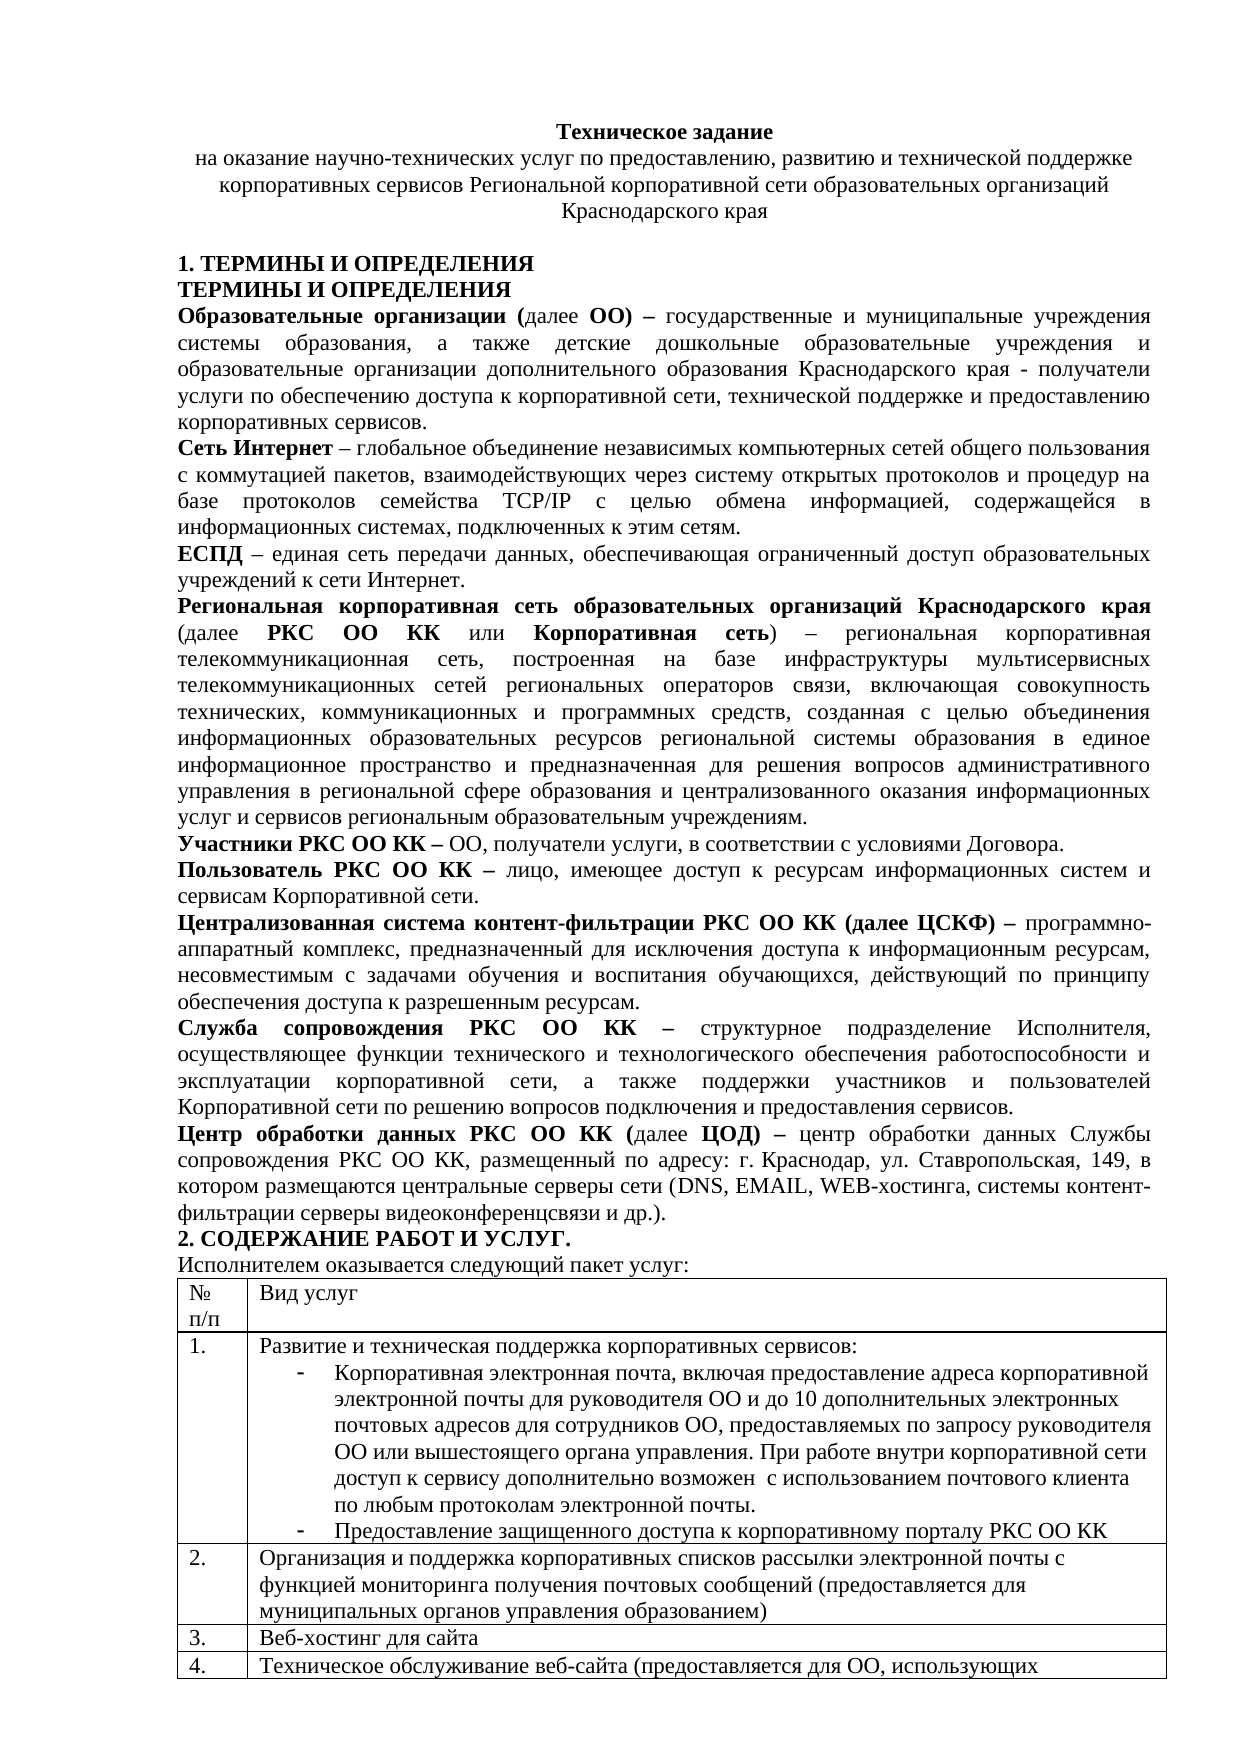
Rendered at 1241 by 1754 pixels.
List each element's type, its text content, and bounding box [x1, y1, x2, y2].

text Централизованная система контент-фильтрации РКС ОО КК (далее ЦСКФ) – программно-аппаратный комплекс, предназначенный для исключения доступа к информационным ресурсам, несовместимым с задачами обучения и воспитания обучающихся, действующий по принципу обеспечения доступа к разрешенным ресурсам. [177, 909, 1152, 1014]
text 1. ТЕРМИНЫ И ОПРЕДЕЛЕНИЯ [177, 250, 1152, 276]
text Региональная корпоративная сеть образовательных организаций Краснодарского края (далее РКС ОО КК или Корпоративная сеть) – региональная корпоративная телекоммуникационная сеть, построенная на базе инфраструктуры мультисервисных телекоммуникационных сетей региональных операторов связи, включающая совокупность технических, коммуникационных и программных средств, созданная с целью объединения информационных образовательных ресурсов региональной системы образования в единое информационное пространство и предназначенная для решения вопросов административного управления в региональной сфере образования и централизованного оказания информационных услуг и сервисов региональным образовательным учреждениям. [177, 592, 1152, 830]
table_header Вид услуг [248, 1279, 1166, 1331]
table_cell 2. [178, 1544, 247, 1623]
text Исполнителем оказывается следующий пакет услуг: [177, 1251, 1152, 1278]
table_cell 3. [178, 1625, 247, 1651]
text Центр обработки данных РКС ОО КК (далее ЦОД) – центр обработки данных Службы сопровождения РКС ОО КК, размещенный по адресу: г. Краснодар, ул. Ставропольская, 149, в котором размещаются центральные серверы сети (DNS, EMAIL, WEB-хостинга, системы контент-фильтрации серверы видеоконференцсвязи и др.). [177, 1119, 1152, 1225]
table_cell 4. [178, 1652, 247, 1678]
text Сеть Интернет – глобальное объединение независимых компьютерных сетей общего пользования с коммутацией пакетов, взаимодействующих через систему открытых протоколов и процедур на базе протоколов семейства TCP/IP с целью обмена информацией, содержащейся в информационных системах, подключенных к этим сетям. [177, 434, 1152, 540]
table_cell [248, 1652, 1166, 1678]
text 2. СОДЕРЖАНИЕ РАБОТ И УСЛУГ. [177, 1225, 1152, 1251]
table_header № п/п [178, 1279, 247, 1331]
table_cell 1. [178, 1333, 247, 1543]
text Техническое задание [177, 118, 1152, 144]
text Пользователь РКС ОО КК – лицо, имеющее доступ к ресурсам информационных систем и сервисам Корпоративной сети. [177, 856, 1152, 909]
text Служба сопровождения РКС ОО КК – структурное подразделение Исполнителя, осуществляющее функции технического и технологического обеспечения работоспособности и эксплуатации корпоративной сети, а также поддержки участников и пользователей Корпоративной сети по решению вопросов подключения и предоставления сервисов. [177, 1014, 1152, 1119]
text ТЕРМИНЫ И ОПРЕДЕЛЕНИЯ [177, 276, 1152, 303]
table_cell Развитие и техническая поддержка корпоративных сервисов: Корпоративная электронная почта, включая предоставление адреса корпоративной электронной почты для руководителя ОО и до 10 дополнительных электронных почтовых адресов для сотрудников ОО, предоставляемых по запросу руководителя ОО или вышестоящего органа управления. При работе внутри корпоративной сети доступ к сервису дополнительно возможен с использованием почтового клиента по любым протоколам электронной почты. Предоставление защищенного доступа к корпоративному порталу РКС ОО КК [248, 1333, 1166, 1543]
table_cell Организация и поддержка корпоративных списков рассылки электронной почты с функцией мониторинга получения почтовых сообщений (предоставляется для муниципальных органов управления образованием) [248, 1544, 1166, 1623]
text ЕСПД – единая сеть передачи данных, обеспечивающая ограниченный доступ образовательных учреждений к сети Интернет. [177, 540, 1152, 592]
text на оказание научно-технических услуг по предоставлению, развитию и технической поддержке корпоративных сервисов Региональной корпоративной сети образовательных организаций Краснодарского края [177, 144, 1152, 223]
text Образовательные организации (далее ОО) – государственные и муниципальные учреждения системы образования, а также детские дошкольные образовательные учреждения и образовательные организации дополнительного образования Краснодарского края - получатели услуги по обеспечению доступа к корпоративной сети, технической поддержке и предоставлению корпоративных сервисов. [177, 303, 1152, 434]
table_cell Веб-хостинг для сайта [248, 1625, 1166, 1651]
text Участники РКС ОО КК – ОО, получатели услуги, в соответствии с условиями Договора. [177, 830, 1152, 856]
